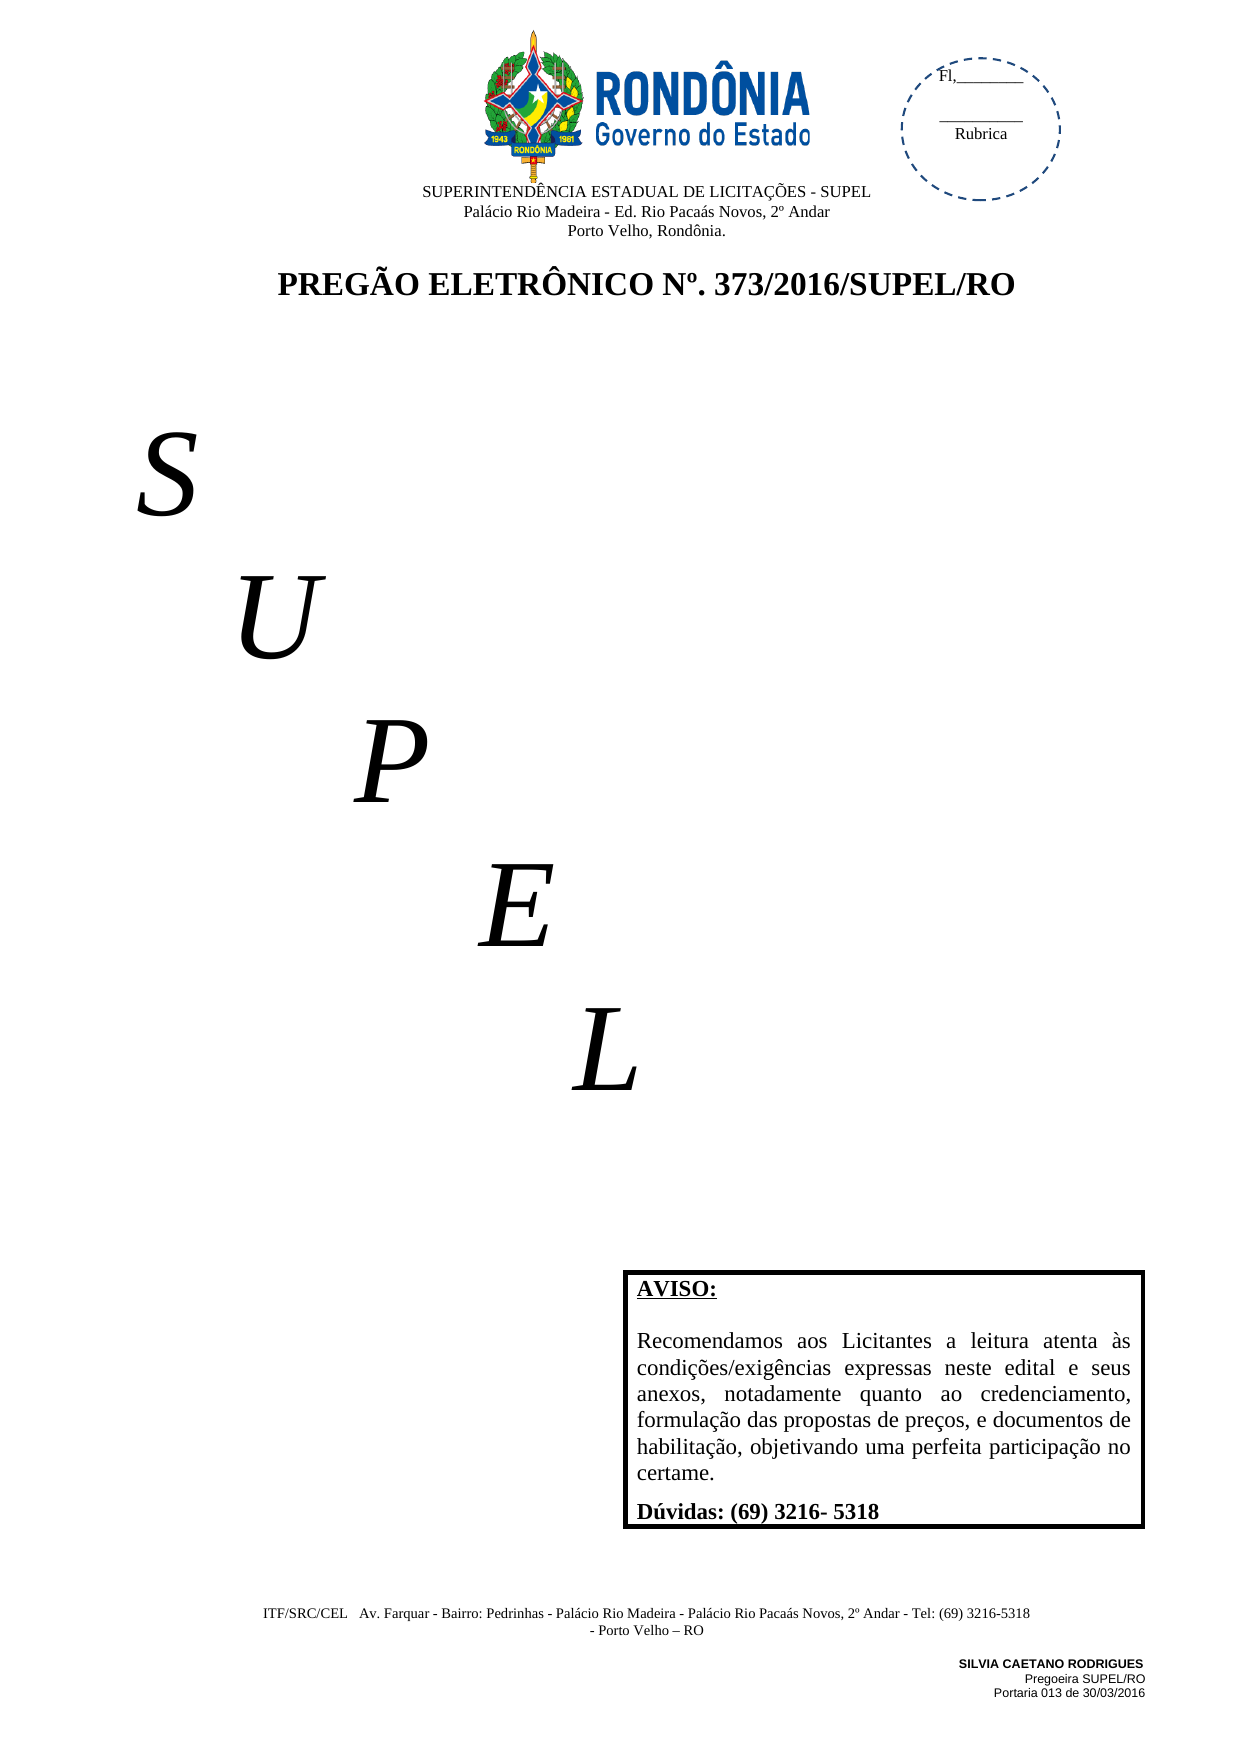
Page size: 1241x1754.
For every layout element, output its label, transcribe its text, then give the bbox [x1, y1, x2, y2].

table_header AVISO: Recomendamos aos Licitantes a leitura atenta às condições/exigências expressas neste edital e seus anexos, notadamente quanto ao credenciamento, formulação das propostas de preços, e documentos de habilitação, objetivando uma perfeita participação no certame. Dúvidas: (69) 3216- 5318 [628, 1275, 1141, 1524]
subtitle U [136, 542, 1157, 686]
subtitle E [136, 829, 1157, 973]
picture [483, 29, 810, 183]
subtitle S [136, 398, 1157, 542]
subtitle L [136, 973, 1157, 1117]
text PREGÃO ELETRÔNICO Nº. 373/2016/SUPEL/RO [136, 264, 1157, 302]
subtitle P [136, 686, 1157, 829]
